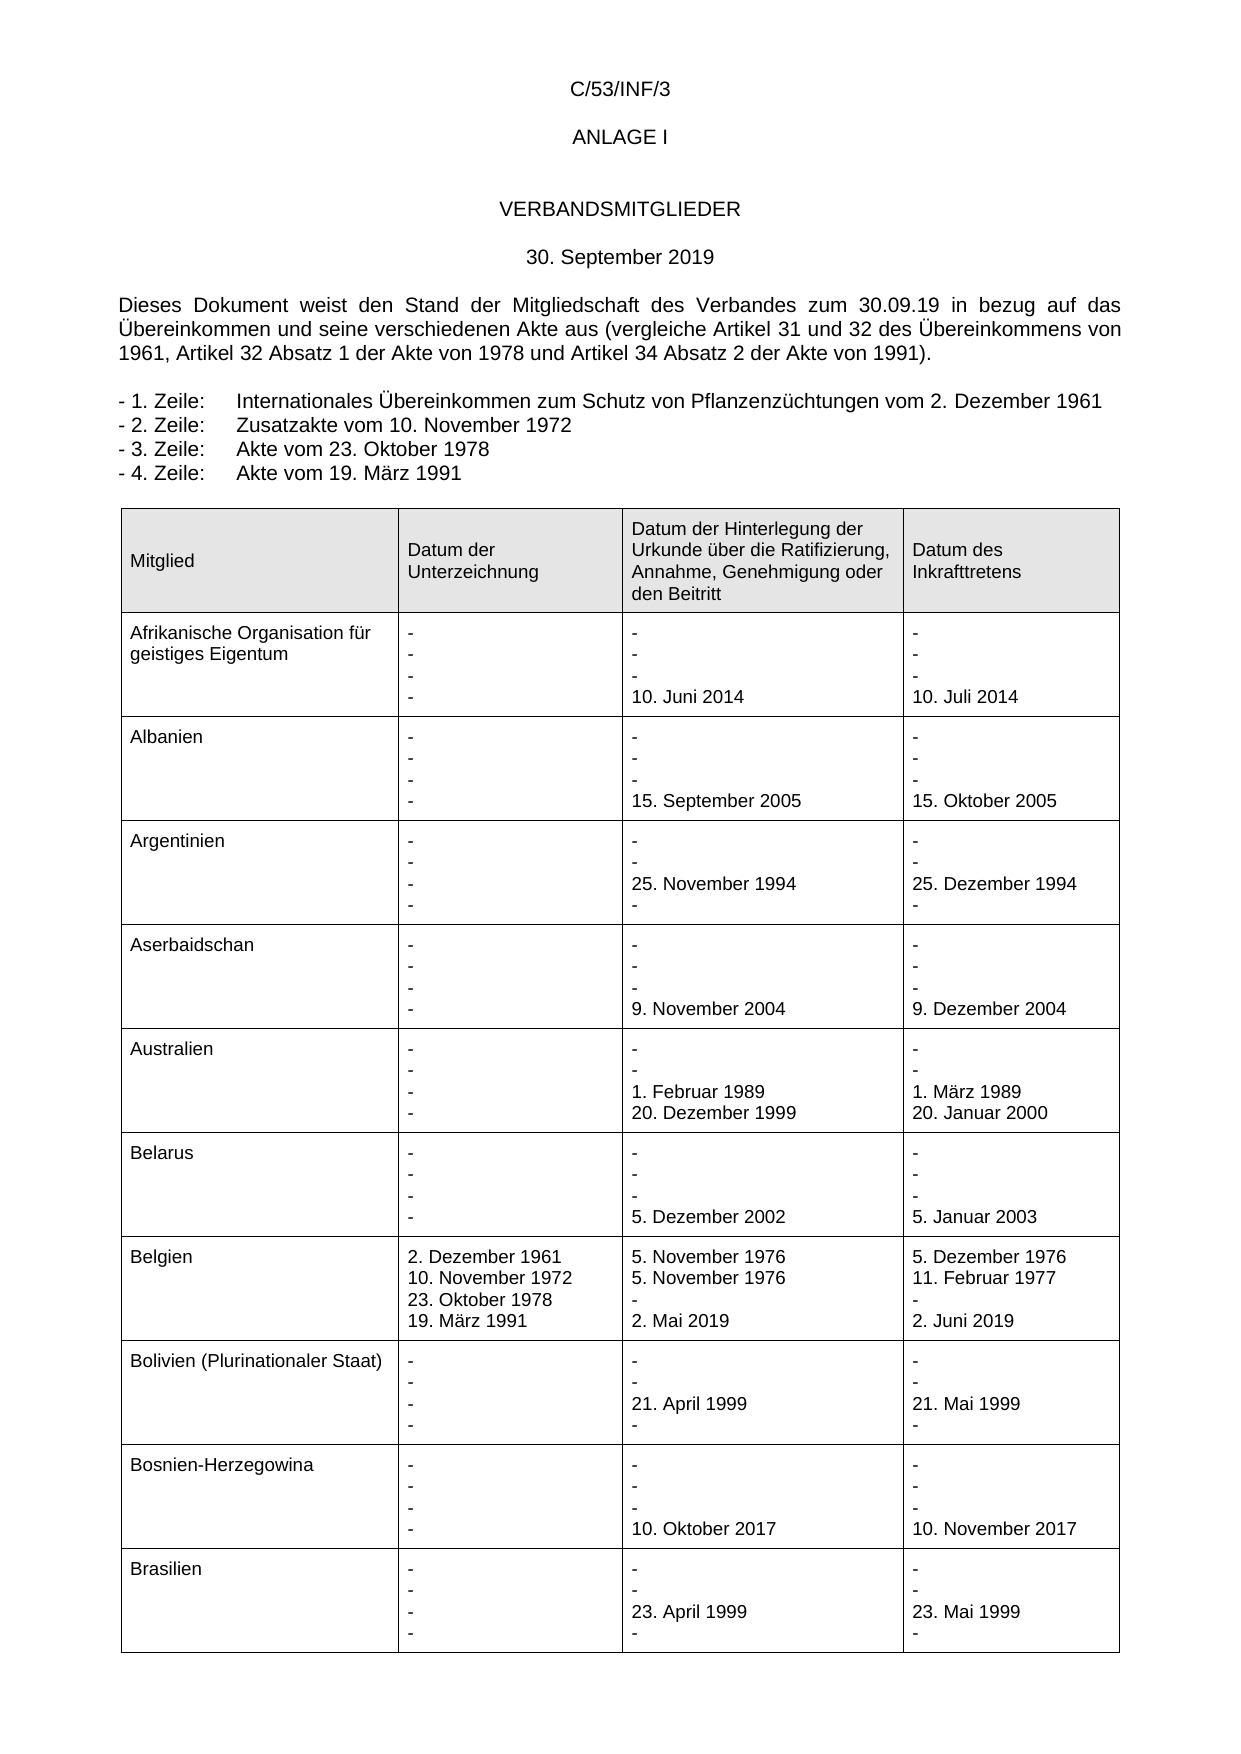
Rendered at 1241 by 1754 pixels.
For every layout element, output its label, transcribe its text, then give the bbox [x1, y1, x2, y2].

table_cell - - - 5. Dezember 2002 [623, 1133, 903, 1236]
text - 4. Zeile: Akte vom 19. März 1991 [118, 460, 1122, 484]
table_header Datum der Unterzeichnung [399, 509, 622, 612]
table_cell Argentinien [122, 821, 398, 924]
table_cell - - - - [399, 1445, 622, 1548]
table_cell - - - - [399, 613, 622, 716]
table_cell - - 21. Mai 1999 - [904, 1341, 1119, 1444]
text C/53/INF/3 [118, 77, 1122, 101]
table_cell 5. Dezember 1976 11. Februar 1977 - 2. Juni 2019 [904, 1237, 1119, 1340]
table_cell - - 23. Mai 1999 - [904, 1549, 1119, 1652]
table_cell - - - 15. Oktober 2005 [904, 717, 1119, 820]
text VERBANDSMITGLIEDER [118, 197, 1122, 221]
table_cell - - - - [399, 1029, 622, 1132]
table_header Mitglied [122, 509, 398, 612]
table_cell Brasilien [122, 1549, 398, 1652]
table_cell Albanien [122, 717, 398, 820]
table_cell - - 23. April 1999 - [623, 1549, 903, 1652]
text - 3. Zeile: Akte vom 23. Oktober 1978 [118, 436, 1122, 460]
table_cell - - - - [399, 1341, 622, 1444]
table_cell - - - 10. Juni 2014 [623, 613, 903, 716]
table_cell - - 1. Februar 1989 20. Dezember 1999 [623, 1029, 903, 1132]
table_cell Bolivien (Plurinationaler Staat) [122, 1341, 398, 1444]
table_header Datum der Hinterlegung der Urkunde über die Ratifizierung, Annahme, Genehmigung oder den Beitritt [623, 509, 903, 612]
table_cell - - - - [399, 821, 622, 924]
table_cell Belarus [122, 1133, 398, 1236]
table_cell - - - - [399, 717, 622, 820]
table_cell 2. Dezember 1961 10. November 1972 23. Oktober 1978 19. März 1991 [399, 1237, 622, 1340]
table_cell - - - 15. September 2005 [623, 717, 903, 820]
text 30. September 2019 [118, 245, 1122, 269]
table_cell - - - - [399, 1549, 622, 1652]
table_cell Aserbaidschan [122, 925, 398, 1028]
table_cell - - - 9. November 2004 [623, 925, 903, 1028]
table_cell - - - 9. Dezember 2004 [904, 925, 1119, 1028]
table_cell - - - 10. Juli 2014 [904, 613, 1119, 716]
table_cell - - 21. April 1999 - [623, 1341, 903, 1444]
table_cell - - - 10. November 2017 [904, 1445, 1119, 1548]
text - 1. Zeile: Internationales Übereinkommen zum Schutz von Pflanzenzüchtungen vom 2. Dezember 1961 [118, 388, 1122, 412]
table_cell - - - - [399, 1133, 622, 1236]
table_cell - - 25. November 1994 - [623, 821, 903, 924]
table_cell - - - 10. Oktober 2017 [623, 1445, 903, 1548]
text - 2. Zeile: Zusatzakte vom 10. November 1972 [118, 412, 1122, 436]
table_cell - - 1. März 1989 20. Januar 2000 [904, 1029, 1119, 1132]
table_cell - - - - [399, 925, 622, 1028]
table_cell 5. November 1976 5. November 1976 - 2. Mai 2019 [623, 1237, 903, 1340]
table_cell - - - 5. Januar 2003 [904, 1133, 1119, 1236]
table_cell Australien [122, 1029, 398, 1132]
text ANLAGE I [118, 125, 1122, 149]
table_cell Bosnien-Herzegowina [122, 1445, 398, 1548]
table_cell - - 25. Dezember 1994 - [904, 821, 1119, 924]
table_cell Afrikanische Organisation für geistiges Eigentum [122, 613, 398, 716]
text Dieses Dokument weist den Stand der Mitgliedschaft des Verbandes zum 30.09.19 in bezug auf das Übereinkommen und seine verschiedenen Akte aus (vergleiche Artikel 31 und 32 des Übereinkommens von 1961, Artikel 32 Absatz 1 der Akte von 1978 und Artikel 34 Absatz 2 der Akte von 1991). [118, 293, 1122, 364]
table_cell Belgien [122, 1237, 398, 1340]
table_header Datum des Inkrafttretens [904, 509, 1119, 612]
